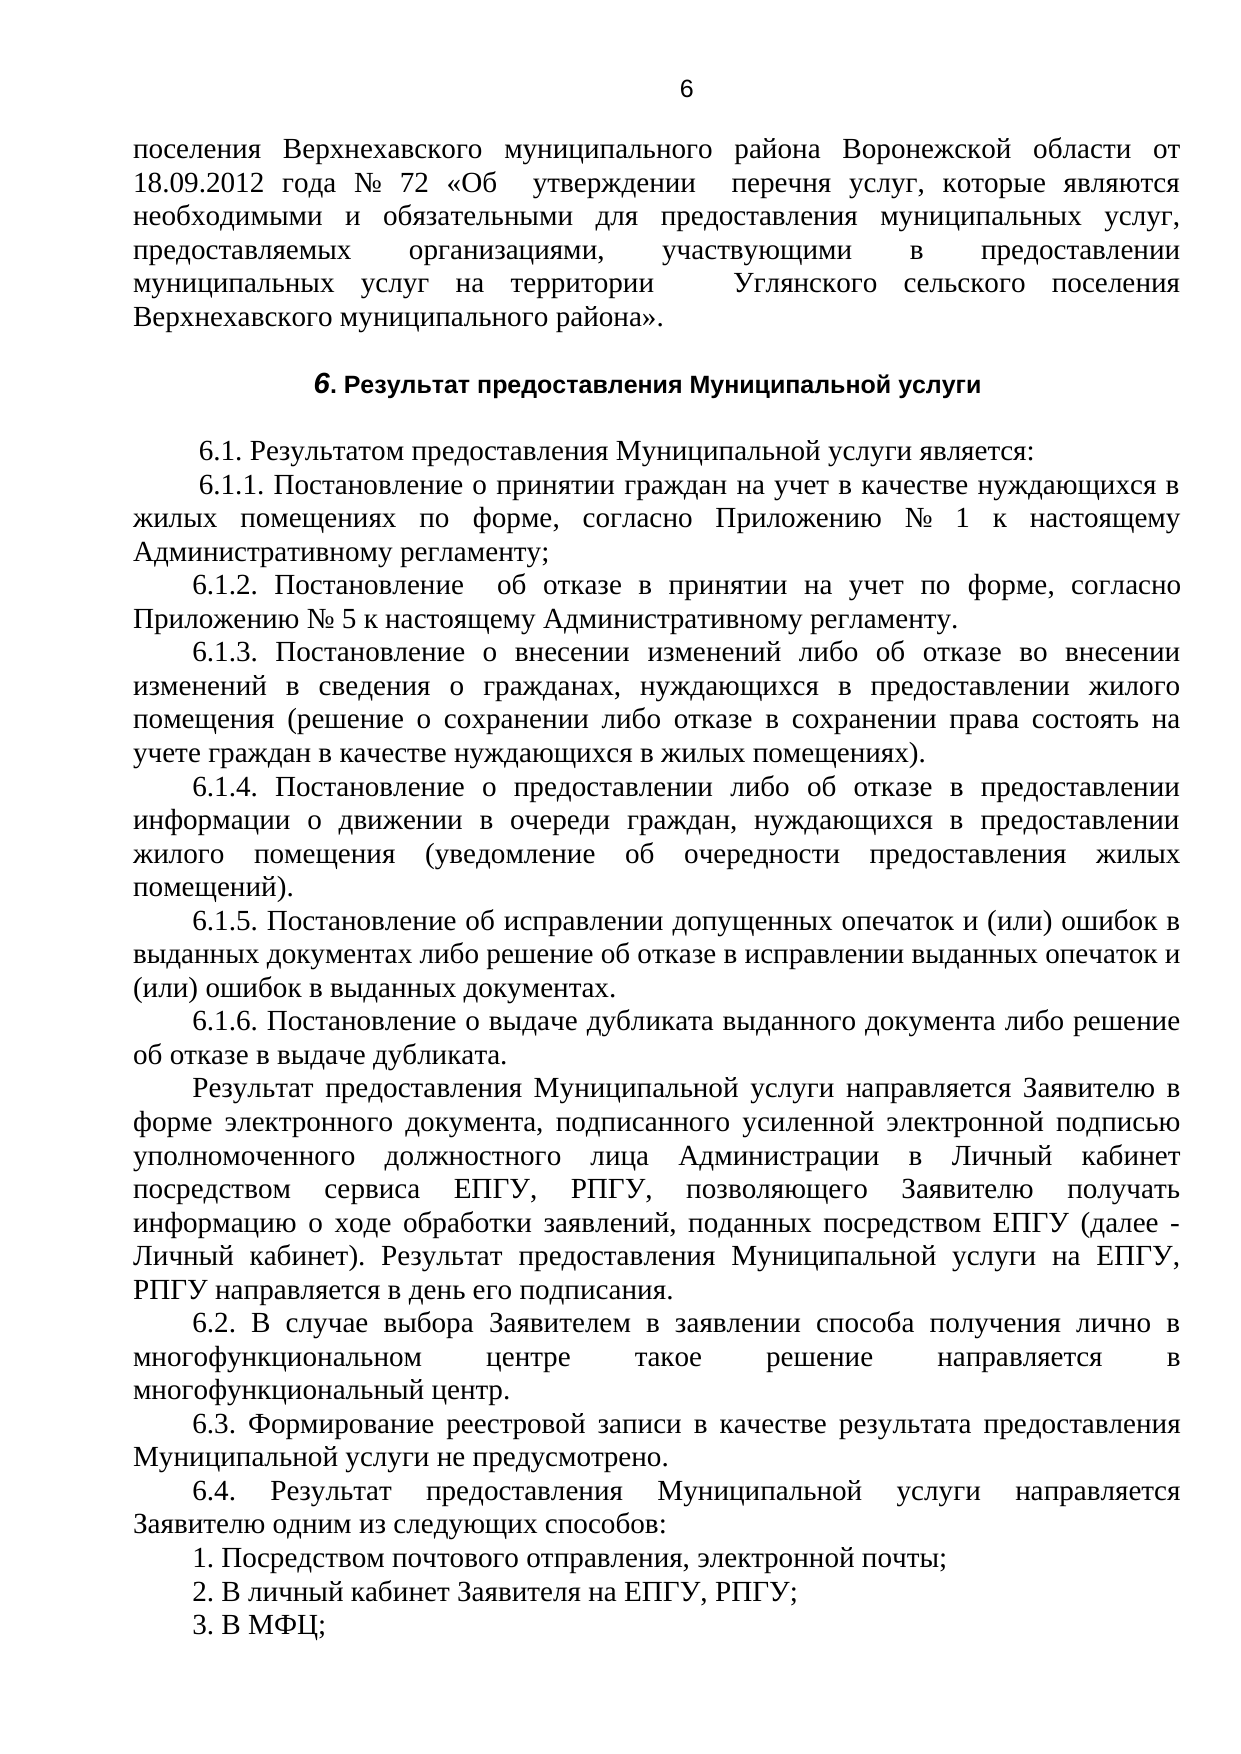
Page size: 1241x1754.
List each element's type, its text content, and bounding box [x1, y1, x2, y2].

text 6.3. Формирование реестровой записи в качестве результата предоставления Муниципальной услуги не предусмотрено. [133, 1406, 1181, 1473]
text 3. В МФЦ; [133, 1607, 1181, 1641]
text 6.1.2. Постановление об отказе в принятии на учет по форме, согласно Приложению № 5 к настоящему Административному регламенту. [133, 567, 1181, 634]
text 6.1.5. Постановление об исправлении допущенных опечаток и (или) ошибок в выданных документах либо решение об отказе в исправлении выданных опечаток и (или) ошибок в выданных документах. [133, 903, 1181, 1003]
text 6.1.3. Постановление о внесении изменений либо об отказе во внесении изменений в сведения о гражданах, нуждающихся в предоставлении жилого помещения (решение о сохранении либо отказе в сохранении права состоять на учете граждан в качестве нуждающихся в жилых помещениях). [133, 634, 1181, 769]
text 6.1. Результатом предоставления Муниципальной услуги является: [133, 433, 1181, 467]
text 6.4. Результат предоставления Муниципальной услуги направляется Заявителю одним из следующих способов: [133, 1473, 1181, 1540]
text 6.1.1. Постановление о принятии граждан на учет в качестве нуждающихся в жилых помещениях по форме, согласно Приложению № 1 к настоящему Административному регламенту; [133, 467, 1181, 567]
text Результат предоставления Муниципальной услуги направляется Заявителю в форме электронного документа, подписанного усиленной электронной подписью уполномоченного должностного лица Администрации в Личный кабинет посредством сервиса ЕПГУ, РПГУ, позволяющего Заявителю получать информацию о ходе обработки заявлений, поданных посредством ЕПГУ (далее - Личный кабинет). Результат предоставления Муниципальной услуги на ЕПГУ, РПГУ направляется в день его подписания. [133, 1071, 1181, 1305]
text 1. Посредством почтового отправления, электронной почты; [133, 1540, 1181, 1574]
text 6.2. В случае выбора Заявителем в заявлении способа получения лично в многофункциональном центре такое решение направляется в многофункциональный центр. [133, 1305, 1181, 1406]
text 6. Результат предоставления Муниципальной услуги [133, 366, 1181, 400]
text 6.1.6. Постановление о выдаче дубликата выданного документа либо решение об отказе в выдаче дубликата. [133, 1003, 1181, 1071]
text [133, 131, 1181, 333]
text 2. В личный кабинет Заявителя на ЕПГУ, РПГУ; [133, 1574, 1181, 1607]
text 6.1.4. Постановление о предоставлении либо об отказе в предоставлении информации о движении в очереди граждан, нуждающихся в предоставлении жилого помещения (уведомление об очередности предоставления жилых помещений). [133, 769, 1181, 903]
